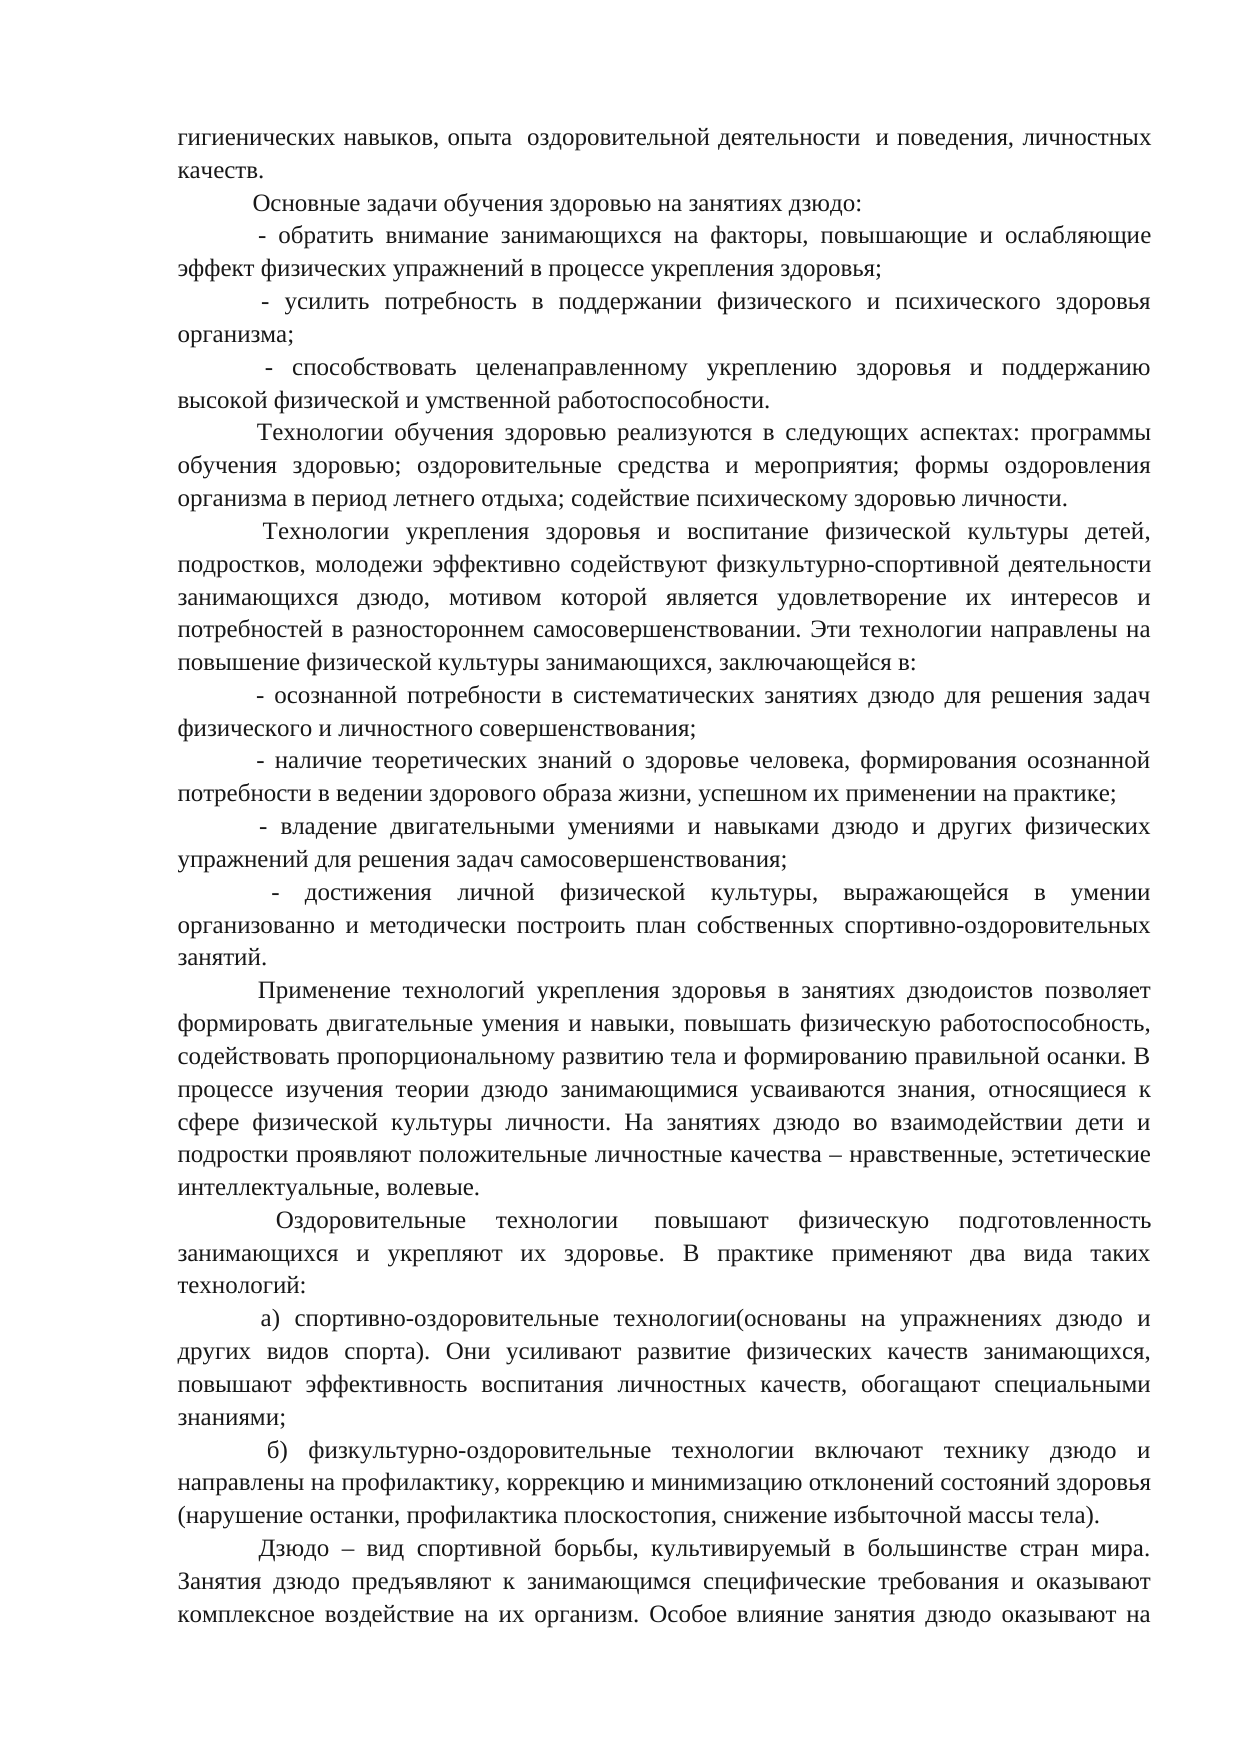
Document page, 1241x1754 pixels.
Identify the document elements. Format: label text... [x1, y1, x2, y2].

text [177, 1529, 1152, 1627]
text - наличие теоретических знаний о здоровье человека, формирования осознанной потребности в ведении здорового образа жизни, успешном их применении на практике; [177, 742, 1152, 807]
text а) спортивно-оздоровительные технологии(основаны на упражнениях дзюдо и других видов спорта). Они усиливают развитие физических качеств занимающихся, повышают эффективность воспитания личностных качеств, обогащают специальными знаниями; [177, 1299, 1152, 1431]
text - способствовать целенаправленному укреплению здоровья и поддержанию высокой физической и умственной работоспособности. [177, 348, 1152, 413]
text Технологии обучения здоровью реализуются в следующих аспектах: программы обучения здоровью; оздоровительные средства и мероприятия; формы оздоровления организма в период летнего отдыха; содействие психическому здоровью личности. [177, 413, 1152, 512]
text - достижения личной физической культуры, выражающейся в умении организованно и методически построить план собственных спортивно-оздоровительных занятий. [177, 873, 1152, 971]
text - усилить потребность в поддержании физического и психического здоровья организма; [177, 282, 1152, 348]
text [177, 118, 1152, 184]
text Применение технологий укрепления здоровья в занятиях дзюдоистов позволяет формировать двигательные умения и навыки, повышать физическую работоспособность, содействовать пропорциональному развитию тела и формированию правильной осанки. В процессе изучения теории дзюдо занимающимися усваиваются знания, относящиеся к сфере физической культуры личности. На занятиях дзюдо во взаимодействии дети и подростки проявляют положительные личностные качества – нравственные, эстетические интеллектуальные, волевые. [177, 971, 1152, 1201]
text - владение двигательными умениями и навыками дзюдо и других физических упражнений для решения задач самосовершенствования; [177, 807, 1152, 873]
text - осознанной потребности в систематических занятиях дзюдо для решения задач физического и личностного совершенствования; [177, 676, 1152, 742]
text Основные задачи обучения здоровью на занятиях дзюдо: [177, 184, 1152, 217]
text - обратить внимание занимающихся на факторы, повышающие и ослабляющие эффект физических упражнений в процессе укрепления здоровья; [177, 217, 1152, 282]
text Оздоровительные технологии повышают физическую подготовленность занимающихся и укрепляют их здоровье. В практике применяют два вида таких технологий: [177, 1201, 1152, 1299]
text б) физкультурно-оздоровительные технологии включают технику дзюдо и направлены на профилактику, коррекцию и минимизацию отклонений состояний здоровья (нарушение останки, профилактика плоскостопия, снижение избыточной массы тела). [177, 1431, 1152, 1529]
text Технологии укрепления здоровья и воспитание физической культуры детей, подростков, молодежи эффективно содействуют физкультурно-спортивной деятельности занимающихся дзюдо, мотивом которой является удовлетворение их интересов и потребностей в разностороннем самосовершенствовании. Эти технологии направлены на повышение физической культуры занимающихся, заключающейся в: [177, 512, 1152, 676]
